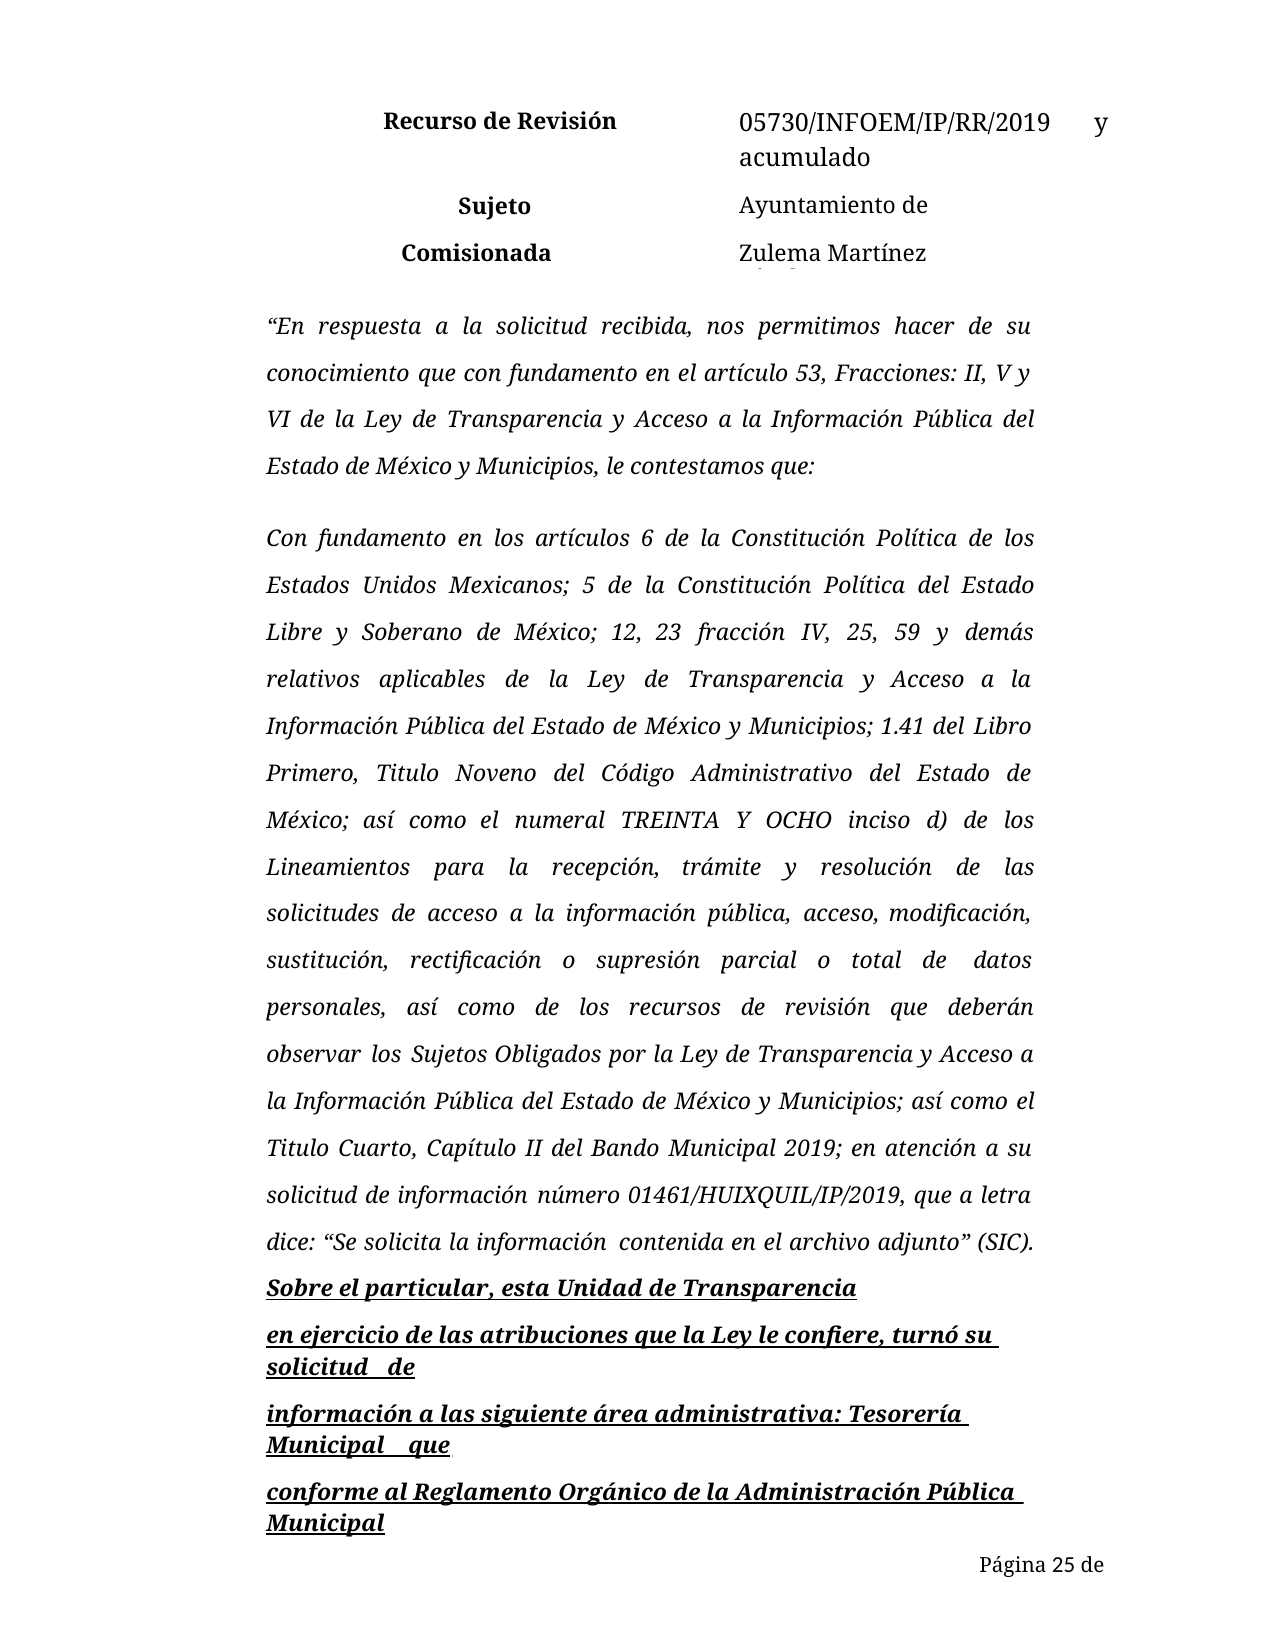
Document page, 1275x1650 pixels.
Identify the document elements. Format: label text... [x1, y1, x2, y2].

text información a las siguiente área administrativa: Tesorería Municipal que [266, 1398, 1034, 1460]
text conforme al Reglamento Orgánico de la Administración Pública Municipal [266, 1476, 1034, 1538]
text en ejercicio de las atribuciones que la Ley le confiere, turnó su solicitud de [266, 1319, 1034, 1382]
text “En respuesta a la solicitud recibida, nos permitimos hacer de su conocimiento que con fundamento en el artículo 53, Fracciones: II, V y VI de la Ley de Transparencia y Acceso a la Información Pública del Estado de México y Municipios, le contestamos que: [266, 310, 1034, 482]
text Con fundamento en los artículos 6 de la Constitución Política de los Estados Unidos Mexicanos; 5 de la Constitución Política del Estado Libre y Soberano de México; 12, 23 fracción IV, 25, 59 y demás relativos aplicables de la Ley de Transparencia y Acceso a la Información Pública del Estado de México y Municipios; 1.41 del Libro Primero, Titulo Noveno del Código Administrativo del Estado de México; así como el numeral TREINTA Y OCHO inciso d) de los Lineamientos para la recepción, trámite y resolución de las solicitudes de acceso a la información pública, acceso, modificación, sustitución, rectificación o supresión parcial o total de datos personales, así como de los recursos de revisión que deberán observar los Sujetos Obligados por la Ley de Transparencia y Acceso a la Información Pública del Estado de México y Municipios; así como el Titulo Cuarto, Capítulo II del Bando Municipal 2019; en atención a su solicitud de información número 01461/HUIXQUIL/IP/2019, que a letra dice: “Se solicita la información contenida en el archivo adjunto” (SIC). Sobre el particular, esta Unidad de Transparencia [266, 522, 1034, 1304]
